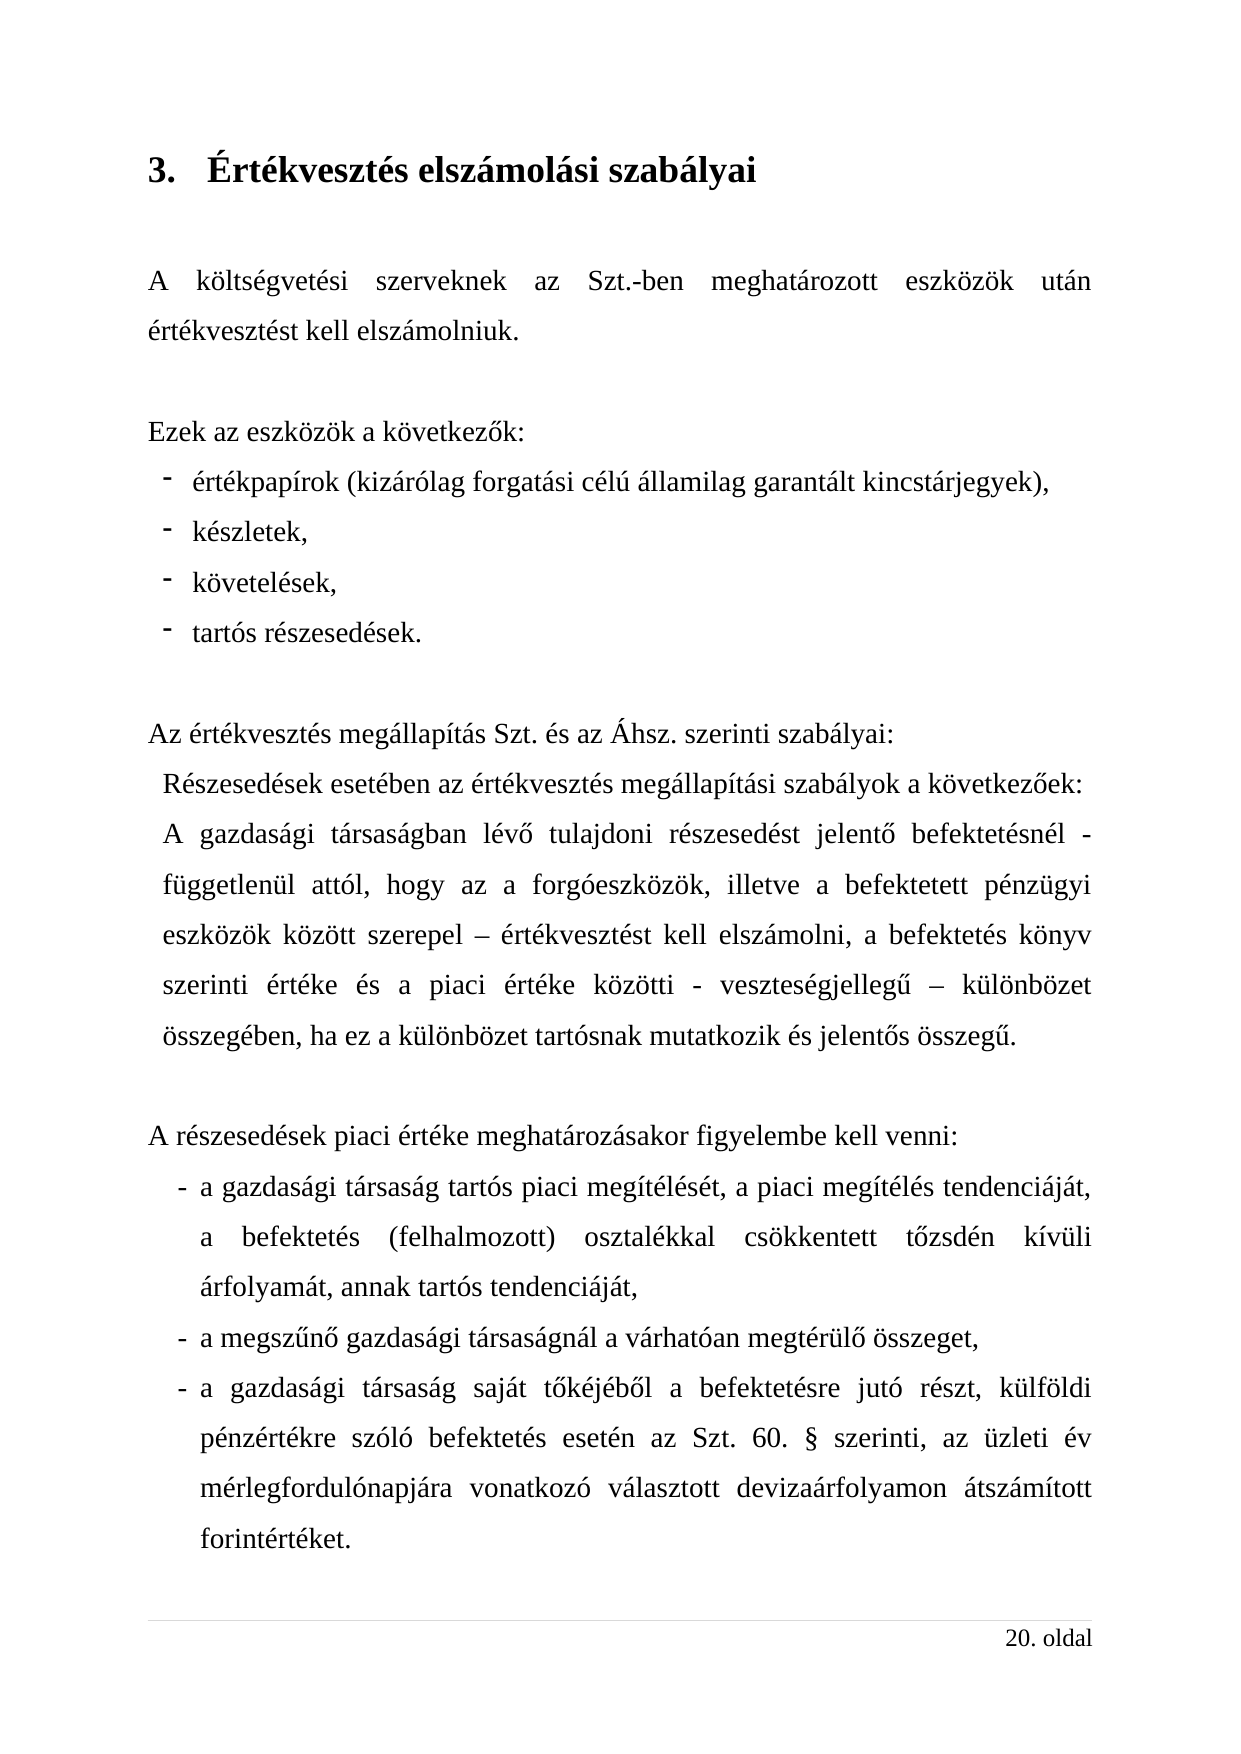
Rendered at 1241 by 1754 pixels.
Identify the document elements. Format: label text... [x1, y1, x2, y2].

list tartós részesedések. [162, 615, 1092, 649]
list a gazdasági társaság saját tőkéjéből a befektetésre jutó részt, külföldi pénzértékre szóló befektetés esetén az Szt. 60. § szerinti, az üzleti év mérlegfordulónapjára vonatkozó választott devizaárfolyamon átszámított forintértéket. [177, 1370, 1092, 1554]
text Az értékvesztés megállapítás Szt. és az Áhsz. szerinti szabályai: [148, 716, 1092, 749]
list a megszűnő gazdasági társaságnál a várhatóan megtérülő összeget, [177, 1320, 1092, 1353]
list a gazdasági társaság tartós piaci megítélését, a piaci megítélés tendenciáját, a befektetés (felhalmozott) osztalékkal csökkentett tőzsdén kívüli árfolyamát, annak tartós tendenciáját, [177, 1169, 1092, 1303]
list készletek, [162, 514, 1092, 548]
list értékpapírok (kizárólag forgatási célú államilag garantált kincstárjegyek), [162, 464, 1092, 498]
list Értékvesztés elszámolási szabályai [148, 148, 1092, 191]
list követelések, [162, 565, 1092, 598]
text A részesedések piaci értéke meghatározásakor figyelembe kell venni: [148, 1118, 1092, 1152]
text A gazdasági társaságban lévő tulajdoni részesedést jelentő befektetésnél - függetlenül attól, hogy az a forgóeszközök, illetve a befektetett pénzügyi eszközök között szerepel – értékvesztést kell elszámolni, a befektetés könyv szerinti értéke és a piaci értéke közötti - veszteségjellegű – különbözet összegében, ha ez a különbözet tartósnak mutatkozik és jelentős összegű. [162, 817, 1092, 1051]
text A költségvetési szerveknek az Szt.-ben meghatározott eszközök után értékvesztést kell elszámolniuk. [148, 263, 1092, 347]
text Ezek az eszközök a következők: [148, 414, 1092, 447]
text Részesedések esetében az értékvesztés megállapítási szabályok a következőek: [162, 766, 1092, 800]
